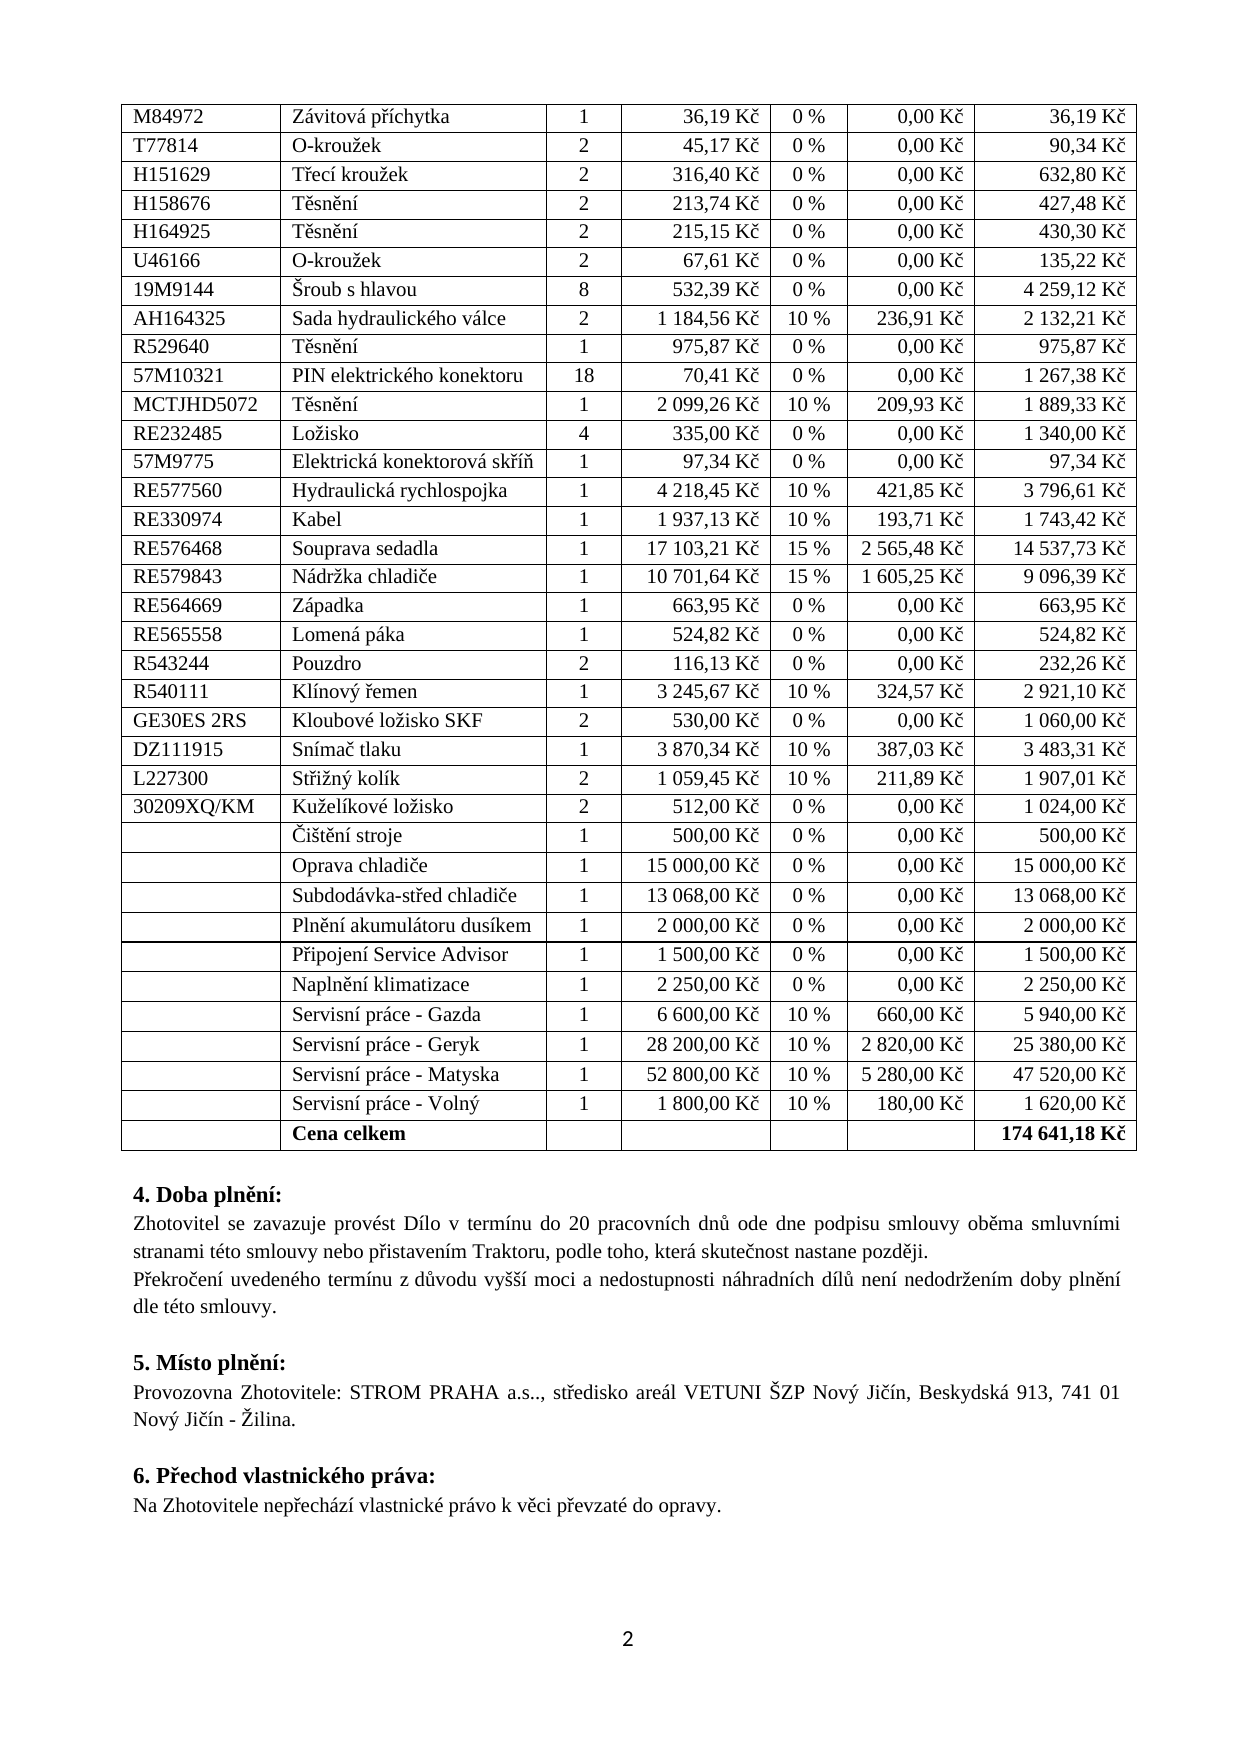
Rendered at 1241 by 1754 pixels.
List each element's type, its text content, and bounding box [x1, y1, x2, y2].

table_cell RE232485 [122, 421, 280, 448]
table_cell 1 743,42 Kč [975, 507, 1136, 535]
table_cell 193,71 Kč [848, 507, 974, 535]
table_cell 4 218,45 Kč [622, 478, 770, 506]
table_cell 10 % [771, 1002, 847, 1031]
table_cell 0 % [771, 651, 847, 678]
table_cell 67,61 Kč [622, 248, 770, 276]
table_cell 2 250,00 Kč [975, 972, 1136, 1001]
table_cell 2 [547, 651, 621, 678]
table_cell 387,03 Kč [848, 737, 974, 765]
table_cell 2 000,00 Kč [975, 913, 1136, 941]
table_cell 1 [547, 737, 621, 765]
table_cell 324,57 Kč [848, 680, 974, 707]
table_cell 316,40 Kč [622, 162, 770, 190]
table_cell 0 % [771, 162, 847, 190]
table_cell 0 % [771, 450, 847, 477]
table_cell 0,00 Kč [848, 335, 974, 362]
table_cell 36,19 Kč [975, 105, 1136, 132]
table_cell R543244 [122, 651, 280, 678]
table_cell 0,00 Kč [848, 708, 974, 736]
table_cell Servisní práce - Geryk [281, 1032, 546, 1061]
table_cell 0 % [771, 943, 847, 971]
table_cell 1 [547, 680, 621, 707]
table_cell 15 000,00 Kč [622, 853, 770, 882]
table_cell 2 [547, 248, 621, 276]
table_cell GE30ES 2RS [122, 708, 280, 736]
table_cell 1 889,33 Kč [975, 392, 1136, 420]
table_cell 10 % [771, 507, 847, 535]
table_cell Připojení Service Advisor [281, 943, 546, 971]
table_cell 0,00 Kč [848, 191, 974, 218]
table_cell RE564669 [122, 593, 280, 621]
table_cell 1 [547, 565, 621, 592]
table_cell [547, 1121, 621, 1150]
table_cell 10 % [771, 1032, 847, 1061]
table_cell 0,00 Kč [848, 913, 974, 941]
table_cell Servisní práce - Matyska [281, 1062, 546, 1090]
table_cell M84972 [122, 105, 280, 132]
table_cell [122, 913, 280, 941]
table_cell Závitová příchytka [281, 105, 546, 132]
table_cell Plnění akumulátoru dusíkem [281, 913, 546, 941]
table_cell 0 % [771, 277, 847, 305]
table_cell 0,00 Kč [848, 823, 974, 852]
table_cell 2 [547, 220, 621, 247]
table_cell Subdodávka-střed chladiče [281, 883, 546, 912]
table_cell 1 [547, 1002, 621, 1031]
table_cell 2 [547, 191, 621, 218]
table_cell Čištění stroje [281, 823, 546, 852]
table_cell 15 000,00 Kč [975, 853, 1136, 882]
table_cell 0,00 Kč [848, 133, 974, 161]
table_cell 1 [547, 823, 621, 852]
table_cell 0,00 Kč [848, 105, 974, 132]
table_cell Sada hydraulického válce [281, 306, 546, 333]
table_cell DZ111915 [122, 737, 280, 765]
table_cell RE579843 [122, 565, 280, 592]
table_cell 3 245,67 Kč [622, 680, 770, 707]
table_cell Ložisko [281, 421, 546, 448]
table_cell 2 099,26 Kč [622, 392, 770, 420]
text 4. Doba plnění: [133, 1181, 1122, 1207]
text 6. Přechod vlastnického práva: [133, 1462, 1122, 1489]
table_cell 2 820,00 Kč [848, 1032, 974, 1061]
table_cell 0 % [771, 191, 847, 218]
table_cell 1 [547, 913, 621, 941]
table_cell 663,95 Kč [622, 593, 770, 621]
table_cell 0 % [771, 363, 847, 391]
table_cell 236,91 Kč [848, 306, 974, 333]
table_cell 1 [547, 883, 621, 912]
table_cell Těsnění [281, 191, 546, 218]
table_cell Kabel [281, 507, 546, 535]
table_cell [122, 943, 280, 971]
table_cell Těsnění [281, 220, 546, 247]
table_cell [771, 1121, 847, 1150]
table_cell 0,00 Kč [848, 622, 974, 650]
table_cell 2 921,10 Kč [975, 680, 1136, 707]
table_cell 0 % [771, 248, 847, 276]
table_cell 47 520,00 Kč [975, 1062, 1136, 1090]
table_cell Lomená páka [281, 622, 546, 650]
table_cell Servisní práce - Volný [281, 1091, 546, 1120]
table_cell 30209XQ/KM [122, 795, 280, 822]
table_cell 512,00 Kč [622, 795, 770, 822]
table_cell 97,34 Kč [622, 450, 770, 477]
table_cell 2 000,00 Kč [622, 913, 770, 941]
table_cell R529640 [122, 335, 280, 362]
table_cell [122, 853, 280, 882]
table_cell 0,00 Kč [848, 162, 974, 190]
table_cell 0,00 Kč [848, 421, 974, 448]
table_cell 0 % [771, 593, 847, 621]
table_cell 0,00 Kč [848, 943, 974, 971]
table_cell U46166 [122, 248, 280, 276]
table_cell H164925 [122, 220, 280, 247]
table_cell 17 103,21 Kč [622, 536, 770, 563]
table_cell 427,48 Kč [975, 191, 1136, 218]
table_cell 97,34 Kč [975, 450, 1136, 477]
table_cell 45,17 Kč [622, 133, 770, 161]
table_cell 2 250,00 Kč [622, 972, 770, 1001]
table_cell 1 500,00 Kč [975, 943, 1136, 971]
table_cell 15 % [771, 536, 847, 563]
text Provozovna Zhotovitele: STROM PRAHA a.s.., středisko areál VETUNI ŠZP Nový Jičín, Beskydská 913, 741 01 Nový Jičín - Žilina. [133, 1379, 1122, 1431]
table_cell 1 024,00 Kč [975, 795, 1136, 822]
table_cell 0,00 Kč [848, 883, 974, 912]
table_cell 0 % [771, 133, 847, 161]
table_cell T77814 [122, 133, 280, 161]
table_cell Hydraulická rychlospojka [281, 478, 546, 506]
table_cell [122, 1062, 280, 1090]
table_cell H151629 [122, 162, 280, 190]
table_cell 632,80 Kč [975, 162, 1136, 190]
table_cell Těsnění [281, 392, 546, 420]
table_cell 0,00 Kč [848, 972, 974, 1001]
table_cell 0 % [771, 853, 847, 882]
table_cell 0 % [771, 421, 847, 448]
table_cell 3 870,34 Kč [622, 737, 770, 765]
table_cell Klínový řemen [281, 680, 546, 707]
table_cell 52 800,00 Kč [622, 1062, 770, 1090]
table_cell 10 % [771, 392, 847, 420]
table_cell 0 % [771, 883, 847, 912]
table_cell Střižný kolík [281, 766, 546, 793]
table_cell [122, 1002, 280, 1031]
table_cell R540111 [122, 680, 280, 707]
table_cell 0,00 Kč [848, 220, 974, 247]
table_cell 2 [547, 306, 621, 333]
table_cell 1 500,00 Kč [622, 943, 770, 971]
table_cell Západka [281, 593, 546, 621]
table_cell 1 [547, 507, 621, 535]
table_cell [848, 1121, 974, 1150]
table_cell 10 % [771, 737, 847, 765]
table_cell 8 [547, 277, 621, 305]
table_cell 135,22 Kč [975, 248, 1136, 276]
table_cell 3 483,31 Kč [975, 737, 1136, 765]
table_cell 532,39 Kč [622, 277, 770, 305]
table_cell [122, 1121, 280, 1150]
table_cell 5 280,00 Kč [848, 1062, 974, 1090]
table_cell 57M10321 [122, 363, 280, 391]
table_cell 28 200,00 Kč [622, 1032, 770, 1061]
table_cell 0 % [771, 708, 847, 736]
table_cell 0,00 Kč [848, 248, 974, 276]
table_cell 213,74 Kč [622, 191, 770, 218]
table_cell 0 % [771, 335, 847, 362]
table_cell AH164325 [122, 306, 280, 333]
table_cell 10 701,64 Kč [622, 565, 770, 592]
table_cell Těsnění [281, 335, 546, 362]
table_cell 660,00 Kč [848, 1002, 974, 1031]
table_cell 1 [547, 478, 621, 506]
table_cell 2 [547, 795, 621, 822]
table_cell 13 068,00 Kč [622, 883, 770, 912]
table_cell 1 620,00 Kč [975, 1091, 1136, 1120]
table_cell 14 537,73 Kč [975, 536, 1136, 563]
table_cell 0 % [771, 972, 847, 1001]
table_cell 0,00 Kč [848, 450, 974, 477]
table_cell Oprava chladiče [281, 853, 546, 882]
table_cell Šroub s hlavou [281, 277, 546, 305]
table_cell [122, 1091, 280, 1120]
table_cell 430,30 Kč [975, 220, 1136, 247]
table_cell 10 % [771, 680, 847, 707]
table_cell 0 % [771, 795, 847, 822]
table_cell RE576468 [122, 536, 280, 563]
table_cell 209,93 Kč [848, 392, 974, 420]
table_cell 1 [547, 1032, 621, 1061]
table_cell 2 [547, 133, 621, 161]
table_cell 1 [547, 593, 621, 621]
table_cell 2 [547, 766, 621, 793]
table_cell Souprava sedadla [281, 536, 546, 563]
table_cell RE577560 [122, 478, 280, 506]
table_cell 0,00 Kč [848, 277, 974, 305]
table_cell 9 096,39 Kč [975, 565, 1136, 592]
table_cell [122, 972, 280, 1001]
table_cell 4 259,12 Kč [975, 277, 1136, 305]
table_cell RE330974 [122, 507, 280, 535]
text 5. Místo plnění: [133, 1349, 1122, 1376]
table_cell 10 % [771, 766, 847, 793]
table_cell 1 060,00 Kč [975, 708, 1136, 736]
table_cell 0,00 Kč [848, 593, 974, 621]
table_cell 1 340,00 Kč [975, 421, 1136, 448]
table_cell 174 641,18 Kč [975, 1121, 1136, 1150]
table_cell 975,87 Kč [622, 335, 770, 362]
table_cell 211,89 Kč [848, 766, 974, 793]
table_cell 13 068,00 Kč [975, 883, 1136, 912]
table_cell 6 600,00 Kč [622, 1002, 770, 1031]
table_cell 116,13 Kč [622, 651, 770, 678]
table_cell H158676 [122, 191, 280, 218]
table_cell 524,82 Kč [622, 622, 770, 650]
table_cell 10 % [771, 1062, 847, 1090]
table_cell 18 [547, 363, 621, 391]
table_cell 0 % [771, 220, 847, 247]
table_cell Třecí kroužek [281, 162, 546, 190]
table_cell 19M9144 [122, 277, 280, 305]
table_cell 1 605,25 Kč [848, 565, 974, 592]
table_cell Nádržka chladiče [281, 565, 546, 592]
table_cell 530,00 Kč [622, 708, 770, 736]
table_cell 15 % [771, 565, 847, 592]
table_cell 1 [547, 622, 621, 650]
table_cell 3 796,61 Kč [975, 478, 1136, 506]
table_cell 10 % [771, 306, 847, 333]
table_cell 1 184,56 Kč [622, 306, 770, 333]
table_cell Elektrická konektorová skříň [281, 450, 546, 477]
table_cell RE565558 [122, 622, 280, 650]
table_cell 500,00 Kč [975, 823, 1136, 852]
table_cell 0 % [771, 913, 847, 941]
table_cell 1 [547, 972, 621, 1001]
table_cell 524,82 Kč [975, 622, 1136, 650]
table_cell 0,00 Kč [848, 363, 974, 391]
table_cell 0,00 Kč [848, 651, 974, 678]
table_cell 1 267,38 Kč [975, 363, 1136, 391]
table_cell 1 [547, 450, 621, 477]
table_cell PIN elektrického konektoru [281, 363, 546, 391]
table_cell 0 % [771, 823, 847, 852]
table_cell 1 937,13 Kč [622, 507, 770, 535]
table_cell [122, 883, 280, 912]
table_cell [622, 1121, 770, 1150]
table_cell Servisní práce - Gazda [281, 1002, 546, 1031]
table_cell 4 [547, 421, 621, 448]
table_cell 1 [547, 392, 621, 420]
table_cell 1 [547, 853, 621, 882]
table_cell 1 [547, 1091, 621, 1120]
table_cell 25 380,00 Kč [975, 1032, 1136, 1061]
table_cell Kloubové ložisko SKF [281, 708, 546, 736]
table_cell Kuželíkové ložisko [281, 795, 546, 822]
table_cell O-kroužek [281, 133, 546, 161]
text Překročení uvedeného termínu z důvodu vyšší moci a nedostupnosti náhradních dílů není nedodržením doby plnění dle této smlouvy. [133, 1267, 1122, 1318]
table_cell 2 565,48 Kč [848, 536, 974, 563]
table_cell 1 [547, 943, 621, 971]
table_cell 0,00 Kč [848, 853, 974, 882]
text Na Zhotovitele nepřechází vlastnické právo k věci převzaté do opravy. [133, 1493, 1122, 1517]
table_cell [122, 1032, 280, 1061]
table_cell 2 [547, 708, 621, 736]
table_cell 0,00 Kč [848, 795, 974, 822]
table_cell 180,00 Kč [848, 1091, 974, 1120]
table_cell L227300 [122, 766, 280, 793]
table_cell 1 059,45 Kč [622, 766, 770, 793]
table_cell 1 [547, 1062, 621, 1090]
table_cell Naplnění klimatizace [281, 972, 546, 1001]
table_cell 1 [547, 335, 621, 362]
table_cell 57M9775 [122, 450, 280, 477]
table_cell 500,00 Kč [622, 823, 770, 852]
table_cell MCTJHD5072 [122, 392, 280, 420]
table_cell O-kroužek [281, 248, 546, 276]
table_cell 215,15 Kč [622, 220, 770, 247]
table_cell 1 907,01 Kč [975, 766, 1136, 793]
text Zhotovitel se zavazuje provést Dílo v termínu do 20 pracovních dnů ode dne podpisu smlouvy oběma smluvními stranami této smlouvy nebo přistavením Traktoru, podle toho, která skutečnost nastane později. [133, 1211, 1122, 1263]
table_cell Pouzdro [281, 651, 546, 678]
table_cell 1 [547, 536, 621, 563]
table_cell 232,26 Kč [975, 651, 1136, 678]
table_cell Snímač tlaku [281, 737, 546, 765]
table_cell 0 % [771, 622, 847, 650]
table_cell 1 800,00 Kč [622, 1091, 770, 1120]
table_cell 36,19 Kč [622, 105, 770, 132]
table_cell 70,41 Kč [622, 363, 770, 391]
table_cell 90,34 Kč [975, 133, 1136, 161]
table_cell 10 % [771, 1091, 847, 1120]
table_cell 975,87 Kč [975, 335, 1136, 362]
table_cell [122, 823, 280, 852]
table_cell 663,95 Kč [975, 593, 1136, 621]
table_cell 421,85 Kč [848, 478, 974, 506]
table_cell 2 132,21 Kč [975, 306, 1136, 333]
table_cell 5 940,00 Kč [975, 1002, 1136, 1031]
table_cell 2 [547, 162, 621, 190]
table_cell 335,00 Kč [622, 421, 770, 448]
table_cell 10 % [771, 478, 847, 506]
table_cell 1 [547, 105, 621, 132]
table_cell Cena celkem [281, 1121, 546, 1150]
table_cell 0 % [771, 105, 847, 132]
